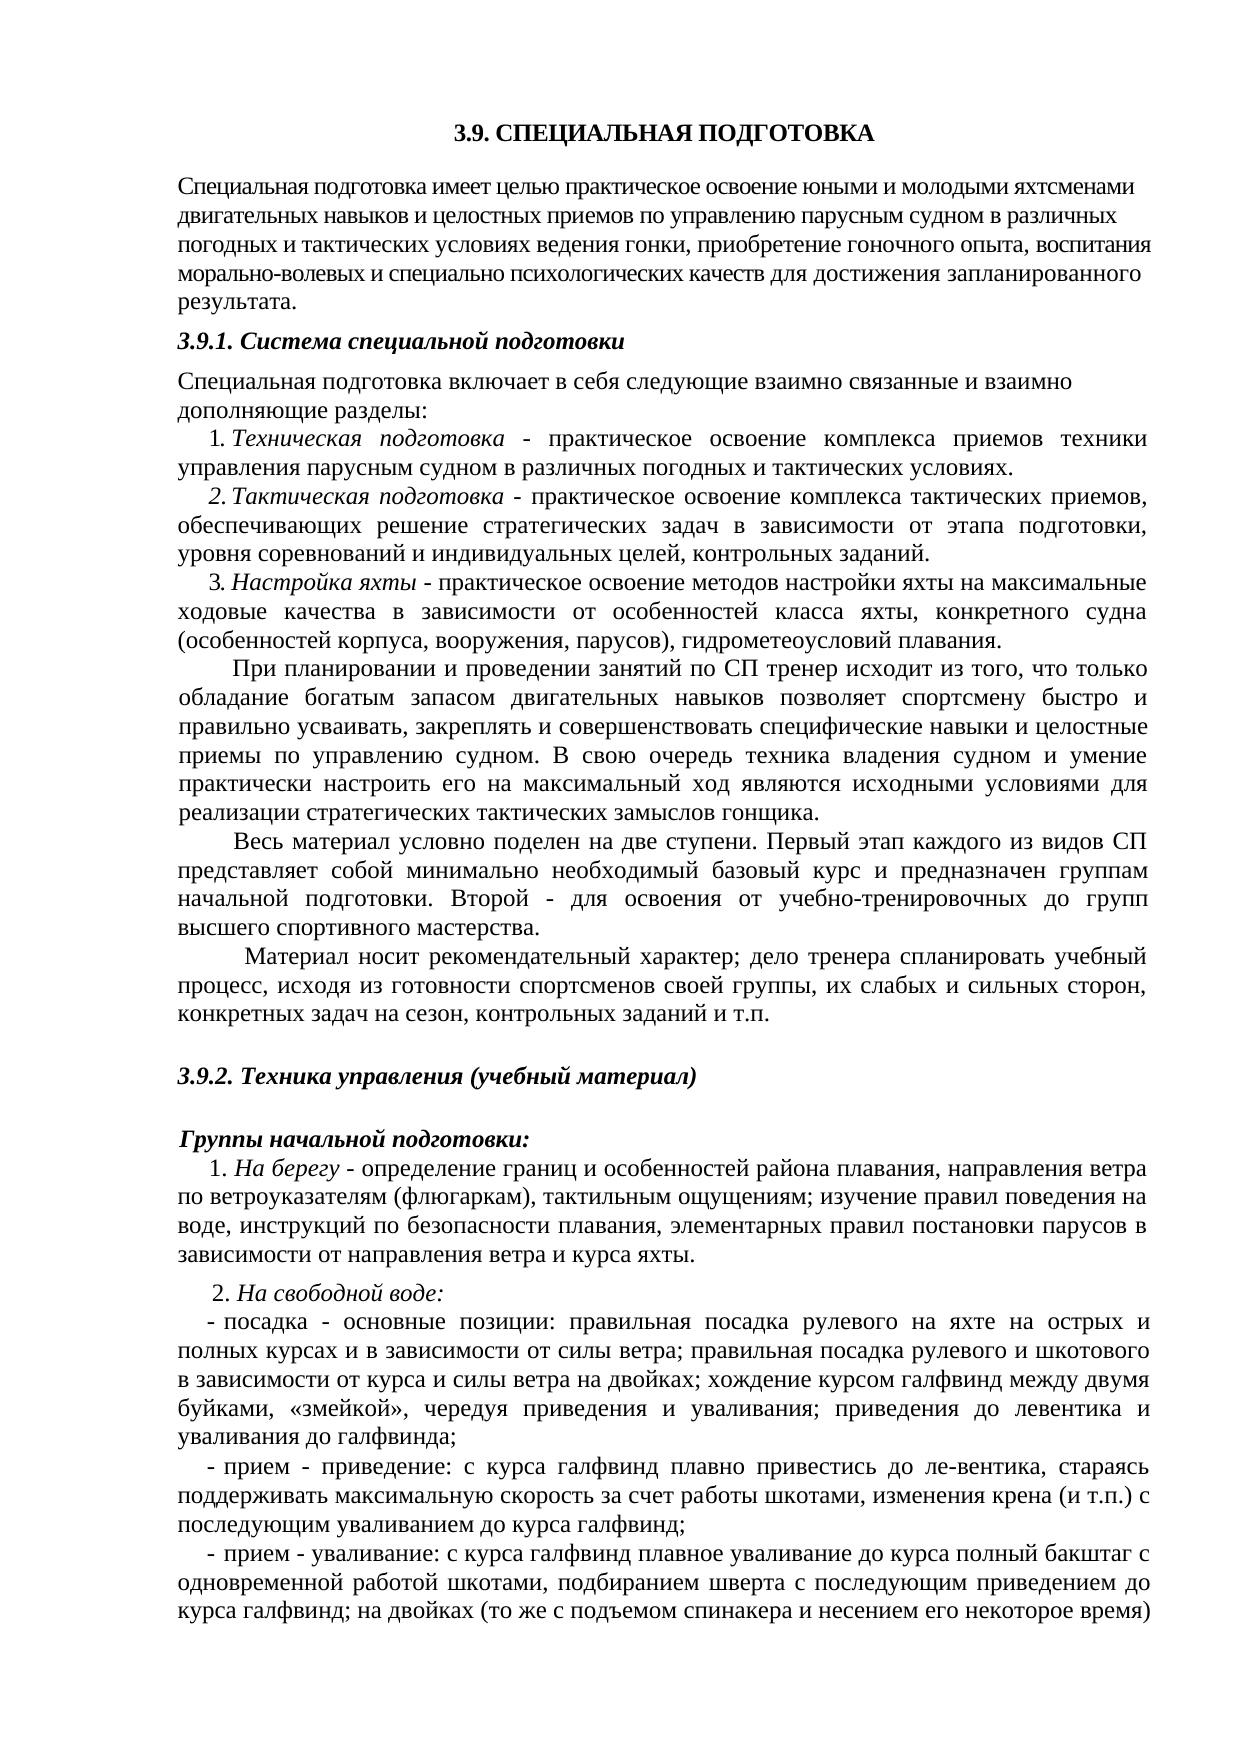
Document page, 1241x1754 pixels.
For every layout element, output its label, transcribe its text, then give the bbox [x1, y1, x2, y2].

list Техническая подготовка - практическое освоение комплекса приемов техники управления парусным судном в различных погодных и тактических условиях. [177, 423, 1148, 481]
list Тактическая подготовка - практическое освоение комплекса тактических приемов, обеспечивающих решение стратегических задач в зависимости от этапа подготовки, уровня соревнований и индивидуальных целей, контрольных заданий. [177, 481, 1148, 567]
text Специальная подготовка имеет целью практическое освоение юными и молодыми яхтсменами двигательных навыков и целостных приемов по управлению парусным судном в различных погодных и тактических условиях ведения гонки, приобретение гоночного опыта, воспитания морально-волевых и специально психологических качеств для достижения запланированного результата. [177, 171, 1152, 315]
text 3.9.2. Техника управления (учебный материал) [177, 1061, 1152, 1089]
text Группы начальной подготовки: [179, 1124, 1152, 1153]
list прием - приведение: с курса галфвинд плавно привестись до ле-вентика, стараясь поддерживать максимальную скорость за счет работы шкотами, изменения крена (и т.п.) с последующим уваливанием до курса галфвинд; [177, 1451, 1151, 1537]
text Материал носит рекомендательный характер; дело тренера спланировать учебный процесс, исходя из готовности спортсменов своей группы, их слабых и сильных сторон, конкретных задач на сезон, контрольных заданий и т.п. [177, 941, 1148, 1027]
list Настройка яхты - практическое освоение методов настройки яхты на максимальные ходовые качества в зависимости от особенностей класса яхты, конкретного судна (особенностей корпуса, вооружения, парусов), гидрометеоусловий плавания. [177, 567, 1148, 653]
text Весь материал условно поделен на две ступени. Первый этап каждого из видов СП представляет собой минимально необходимый базовый курс и предназначен группам начальной подготовки. Второй - для освоения от учебно-тренировочных до групп высшего спортивного мастерства. [177, 826, 1149, 941]
text Специальная подготовка включает в себя следующие взаимно связанные и взаимно дополняющие разделы: [177, 366, 1152, 423]
list посадка - основные позиции: правильная посадка рулевого на яхте на острых и полных курсах и в зависимости от силы ветра; правильная посадка рулевого и шкотового в зависимости от курса и силы ветра на двойках; хождение курсом галфвинд между двумя буйками, «змейкой», чередуя приведения и уваливания; приведения до левентика и уваливания до галфвинда; [177, 1306, 1152, 1450]
text 2. На свободной воде: [212, 1278, 1152, 1306]
text 3.9. СПЕЦИАЛЬНАЯ ПОДГОТОВКА [177, 118, 1152, 147]
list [177, 1538, 1151, 1624]
text 1. На берегу - определение границ и особенностей района плавания, направления ветра по ветроуказателям (флюгаркам), тактильным ощущениям; изучение правил поведения на воде, инструкций по безопасности плавания, элементарных правил постановки парусов в зависимости от направления ветра и курса яхты. [177, 1153, 1148, 1268]
text 3.9.1. Система специальной подготовки [177, 326, 1152, 355]
text При планировании и проведении занятий по СП тренер исходит из того, что только обладание богатым запасом двигательных навыков позволяет спортсмену быстро и правильно усваивать, закреплять и совершенствовать специфические навыки и целостные приемы по управлению судном. В свою очередь техника владения судном и умение практически настроить его на максимальный ход являются исходными условиями для реализации стратегических тактических замыслов гонщика. [178, 653, 1149, 826]
